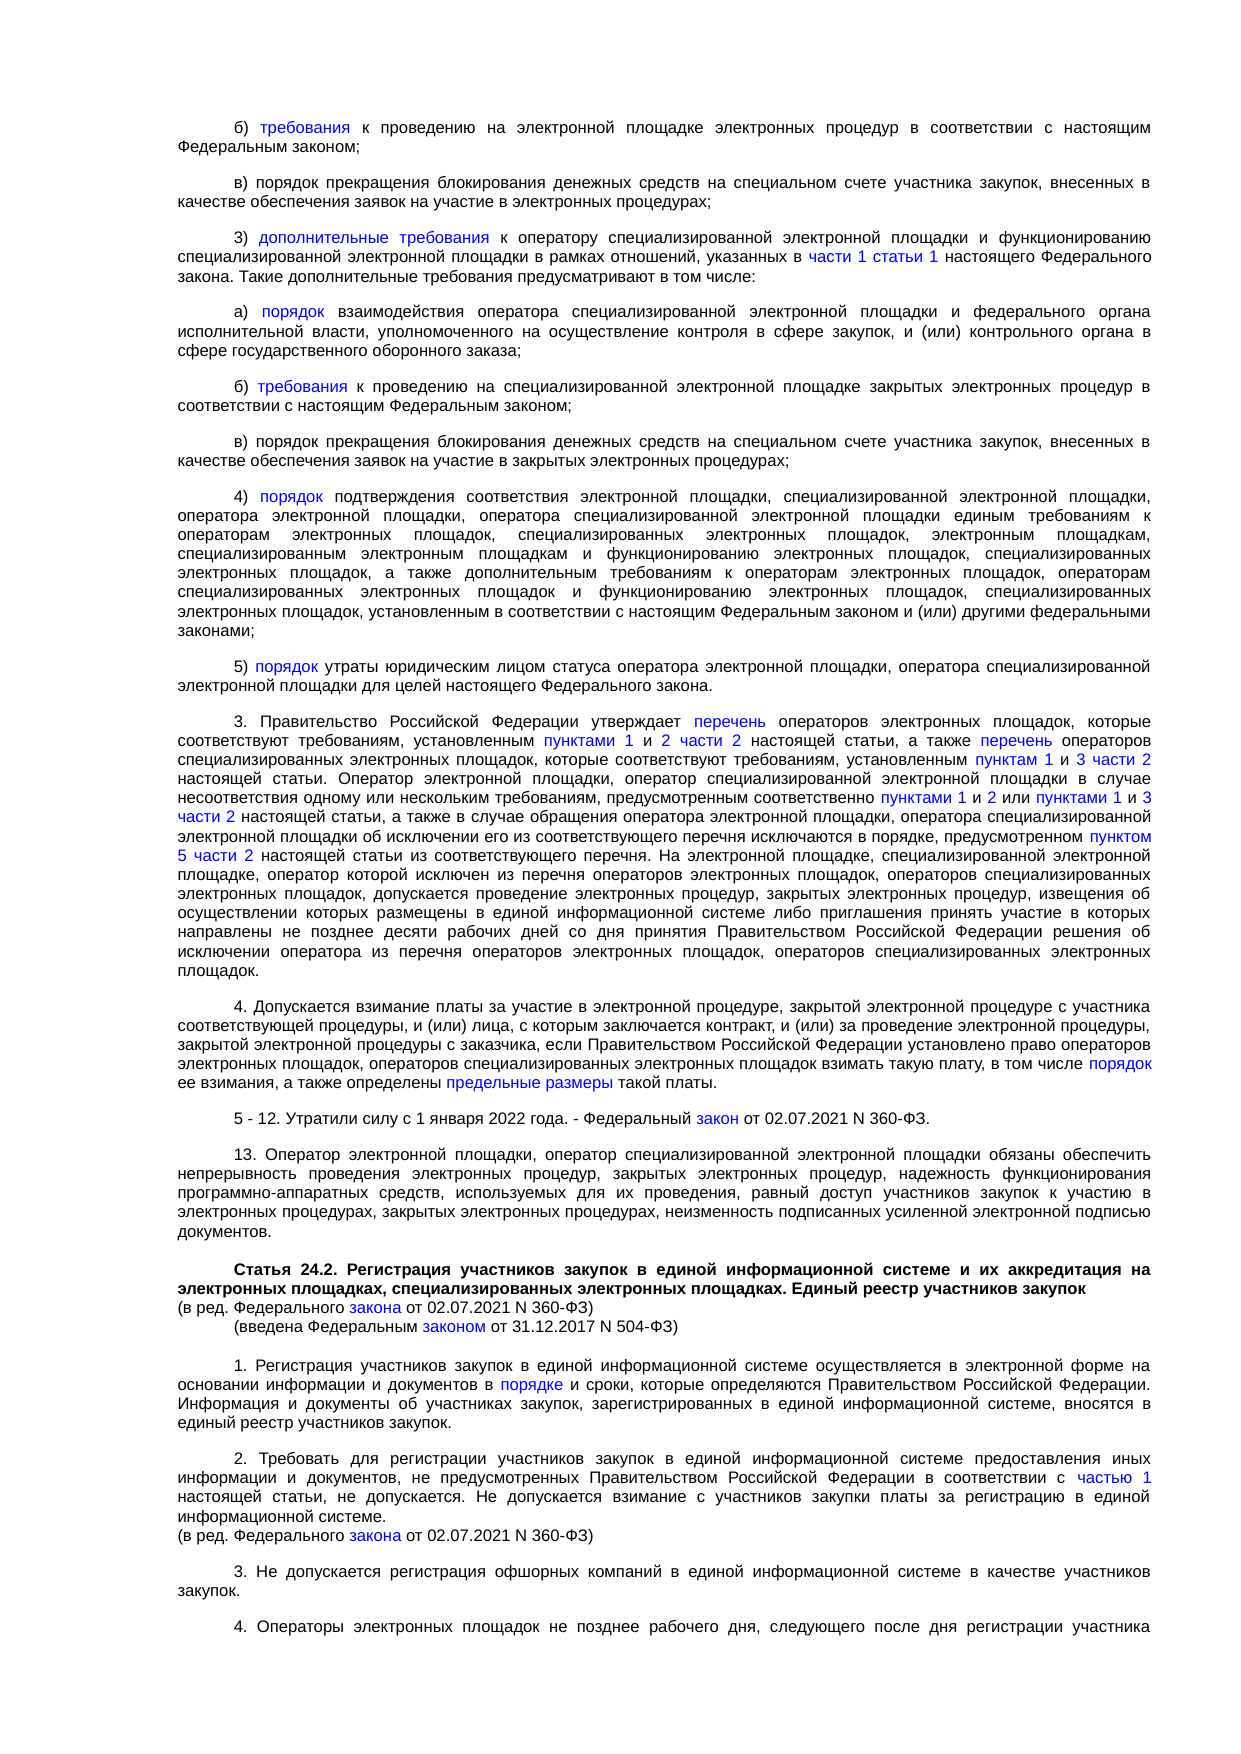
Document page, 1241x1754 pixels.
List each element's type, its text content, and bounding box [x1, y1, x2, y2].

text (в ред. Федерального закона от 02.07.2021 N 360-ФЗ) [177, 1298, 1152, 1317]
text 4. Допускается взимание платы за участие в электронной процедуре, закрытой электронной процедуре с участника соответствующей процедуры, и (или) лица, с которым заключается контракт, и (или) за проведение электронной процедуры, закрытой электронной процедуры с заказчика, если Правительством Российской Федерации установлено право операторов электронных площадок, операторов специализированных электронных площадок взимать такую плату, в том числе порядок ее взимания, а также определены предельные размеры такой платы. [177, 996, 1152, 1092]
text б) требования к проведению на специализированной электронной площадке закрытых электронных процедур в соответствии с настоящим Федеральным законом; [177, 376, 1152, 415]
text б) требования к проведению на электронной площадке электронных процедур в соответствии с настоящим Федеральным законом; [177, 118, 1152, 156]
text 4) порядок подтверждения соответствия электронной площадки, специализированной электронной площадки, оператора электронной площадки, оператора специализированной электронной площадки единым требованиям к операторам электронных площадок, специализированных электронных площадок, электронным площадкам, специализированным электронным площадкам и функционированию электронных площадок, специализированных электронных площадок, а также дополнительным требованиям к операторам электронных площадок, операторам специализированных электронных площадок и функционированию электронных площадок, специализированных электронных площадок, установленным в соответствии с настоящим Федеральным законом и (или) другими федеральными законами; [177, 486, 1152, 640]
text 1. Регистрация участников закупок в единой информационной системе осуществляется в электронной форме на основании информации и документов в порядке и сроки, которые определяются Правительством Российской Федерации. Информация и документы об участниках закупок, зарегистрированных в единой информационной системе, вносятся в единый реестр участников закупок. [177, 1356, 1152, 1432]
text в) порядок прекращения блокирования денежных средств на специальном счете участника закупок, внесенных в качестве обеспечения заявок на участие в электронных процедурах; [177, 173, 1152, 211]
text 3. Не допускается регистрация офшорных компаний в единой информационной системе в качестве участников закупок. [177, 1561, 1152, 1600]
text 5) порядок утраты юридическим лицом статуса оператора электронной площадки, оператора специализированной электронной площадки для целей настоящего Федерального закона. [177, 656, 1152, 695]
list Статья 24.2. Регистрация участников закупок в единой информационной системе и их аккредитация на электронных площадках, специализированных электронных площадках. Единый реестр участников закупок [177, 1260, 1152, 1298]
text (введена Федеральным законом от 31.12.2017 N 504-ФЗ) [177, 1317, 1152, 1336]
text 3. Правительство Российской Федерации утверждает перечень операторов электронных площадок, которые соответствуют требованиям, установленным пунктами 1 и 2 части 2 настоящей статьи, а также перечень операторов специализированных электронных площадок, которые соответствуют требованиям, установленным пунктам 1 и 3 части 2 настоящей статьи. Оператор электронной площадки, оператор специализированной электронной площадки в случае несоответствия одному или нескольким требованиям, предусмотренным соответственно пунктами 1 и 2 или пунктами 1 и 3 части 2 настоящей статьи, а также в случае обращения оператора электронной площадки, оператора специализированной электронной площадки об исключении его из соответствующего перечня исключаются в порядке, предусмотренном пунктом 5 части 2 настоящей статьи из соответствующего перечня. На электронной площадке, специализированной электронной площадке, оператор которой исключен из перечня операторов электронных площадок, операторов специализированных электронных площадок, допускается проведение электронных процедур, закрытых электронных процедур, извещения об осуществлении которых размещены в единой информационной системе либо приглашения принять участие в которых направлены не позднее десяти рабочих дней со дня принятия Правительством Российской Федерации решения об исключении оператора из перечня операторов электронных площадок, операторов специализированных электронных площадок. [177, 711, 1152, 980]
text в) порядок прекращения блокирования денежных средств на специальном счете участника закупок, внесенных в качестве обеспечения заявок на участие в закрытых электронных процедурах; [177, 431, 1152, 470]
text 13. Оператор электронной площадки, оператор специализированной электронной площадки обязаны обеспечить непрерывность проведения электронных процедур, закрытых электронных процедур, надежность функционирования программно-аппаратных средств, используемых для их проведения, равный доступ участников закупок к участию в электронных процедурах, закрытых электронных процедурах, неизменность подписанных усиленной электронной подписью документов. [177, 1145, 1152, 1241]
text 3) дополнительные требования к оператору специализированной электронной площадки и функционированию специализированной электронной площадки в рамках отношений, указанных в части 1 статьи 1 настоящего Федерального закона. Такие дополнительные требования предусматривают в том числе: [177, 228, 1152, 286]
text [177, 1616, 1152, 1636]
text а) порядок взаимодействия оператора специализированной электронной площадки и федерального органа исполнительной власти, уполномоченного на осуществление контроля в сфере закупок, и (или) контрольного органа в сфере государственного оборонного заказа; [177, 302, 1152, 360]
text 5 - 12. Утратили силу с 1 января 2022 года. - Федеральный закон от 02.07.2021 N 360-ФЗ. [177, 1109, 1152, 1128]
text 2. Требовать для регистрации участников закупок в единой информационной системе предоставления иных информации и документов, не предусмотренных Правительством Российской Федерации в соответствии с частью 1 настоящей статьи, не допускается. Не допускается взимание с участников закупки платы за регистрацию в единой информационной системе. [177, 1449, 1152, 1526]
text (в ред. Федерального закона от 02.07.2021 N 360-ФЗ) [177, 1526, 1152, 1545]
